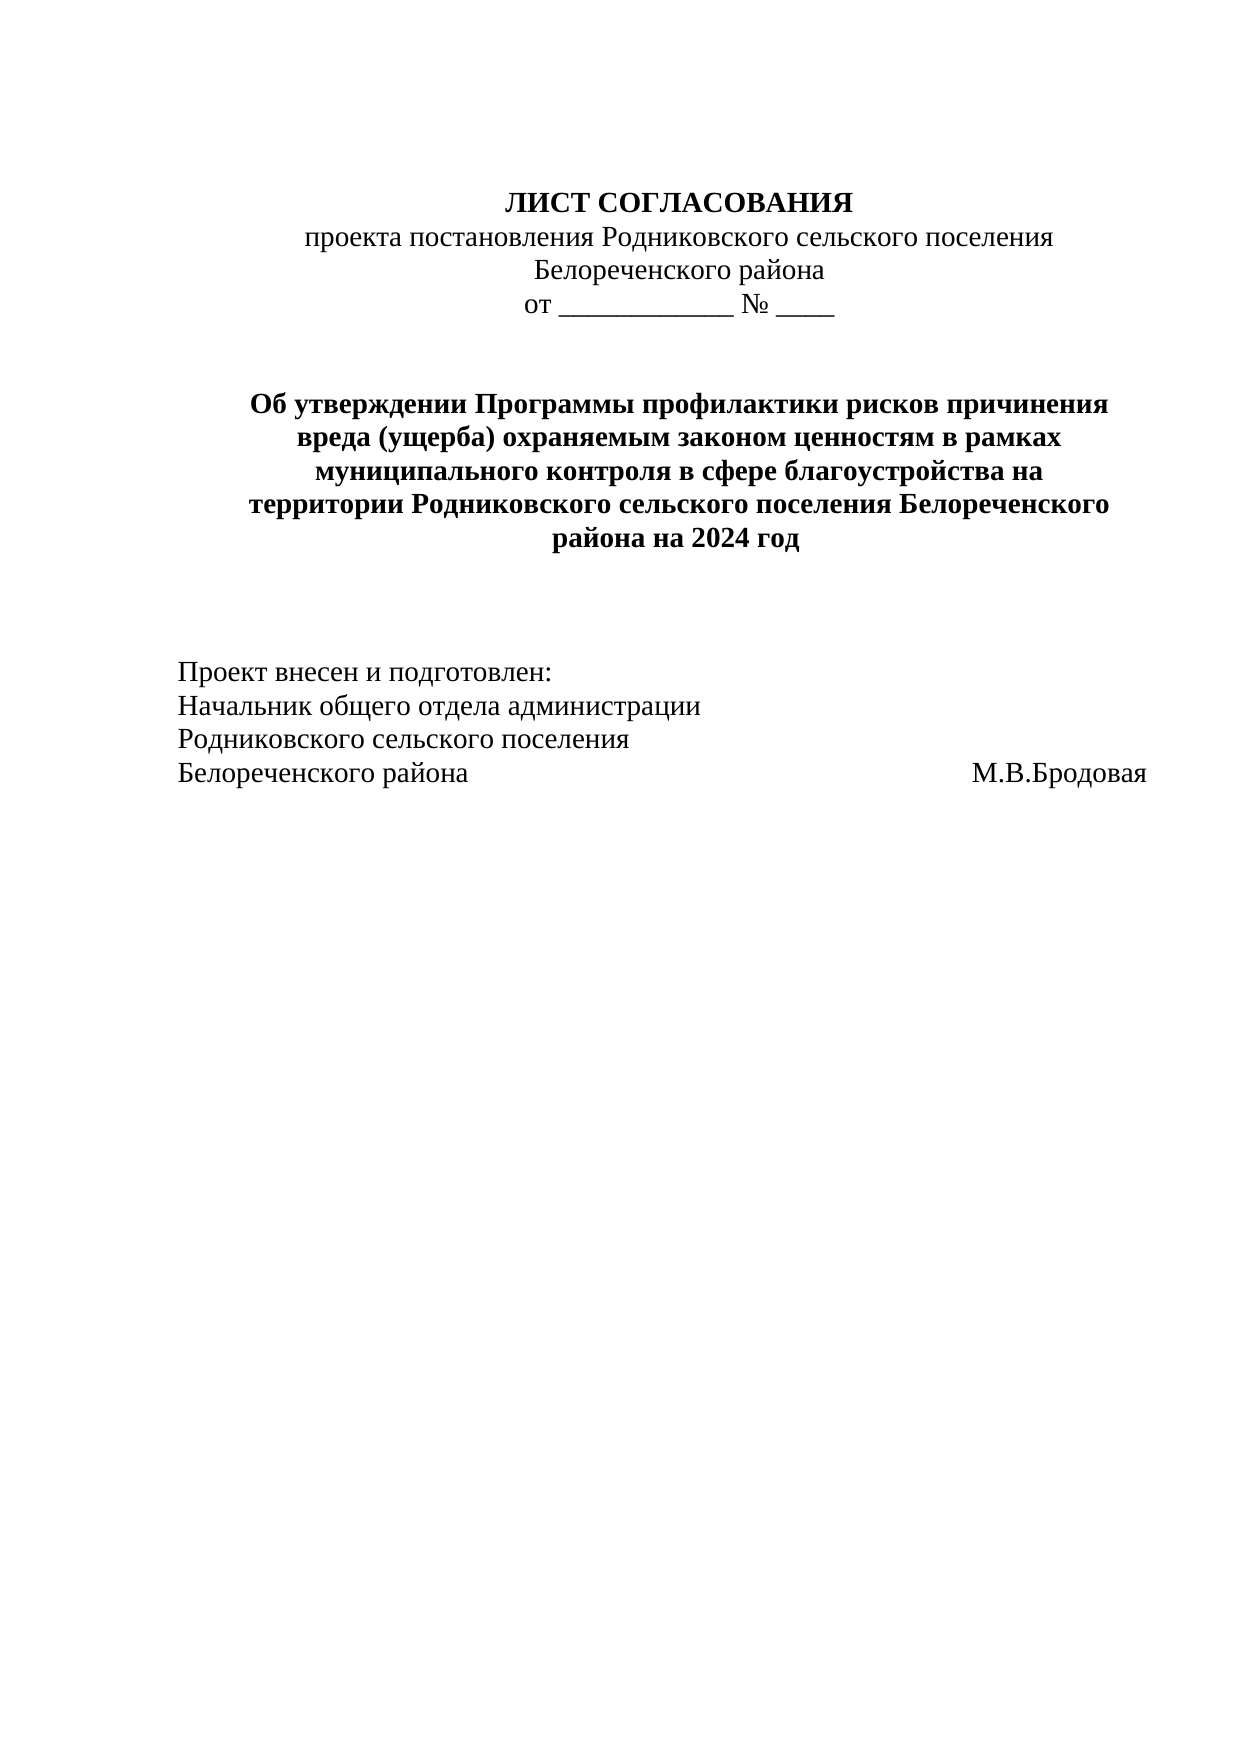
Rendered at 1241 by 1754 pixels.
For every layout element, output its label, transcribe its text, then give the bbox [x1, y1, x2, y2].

text от ____________ № ____ [177, 286, 1181, 319]
text Белореченского района М.В.Бродовая [177, 755, 1181, 788]
text Начальник общего отдела администрации [177, 688, 1181, 721]
text Об утверждении Программы профилактики рисков причинения вреда (ущерба) охраняемым законом ценностям в рамках муниципального контроля в сфере благоустройства на территории Родниковского сельского поселения Белореченского района на 2024 год [236, 386, 1122, 554]
text Проект внесен и подготовлен: [177, 654, 1181, 688]
text Белореченского района [177, 252, 1181, 286]
text проекта постановления Родниковского сельского поселения [177, 219, 1181, 252]
text ЛИСТ СОГЛАСОВАНИЯ [177, 185, 1181, 219]
text Родниковского сельского поселения [177, 721, 1181, 755]
